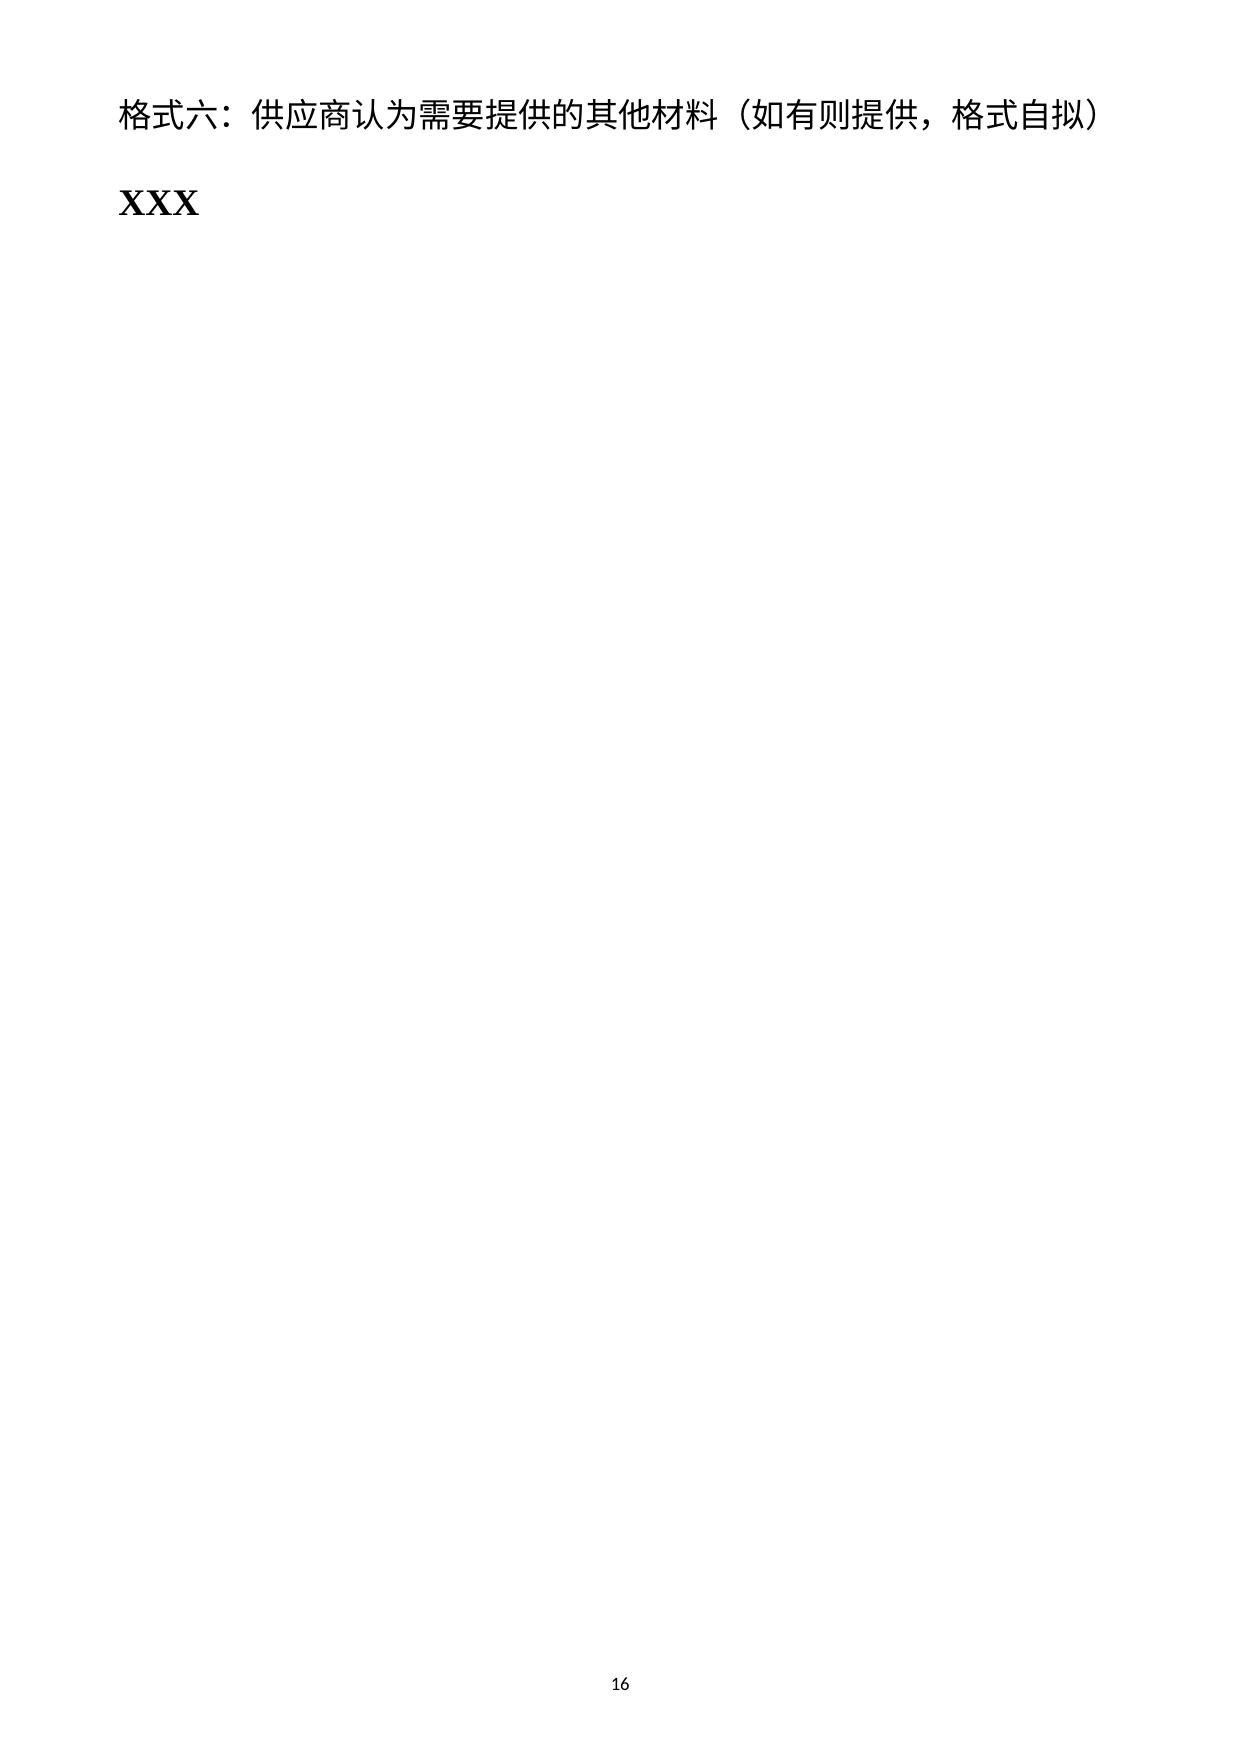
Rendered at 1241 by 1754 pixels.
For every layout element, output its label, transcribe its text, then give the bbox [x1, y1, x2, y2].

text XXX [118, 180, 1122, 223]
text 格式六：供应商认为需要提供的其他材料（如有则提供，格式自拟） [118, 89, 1122, 137]
